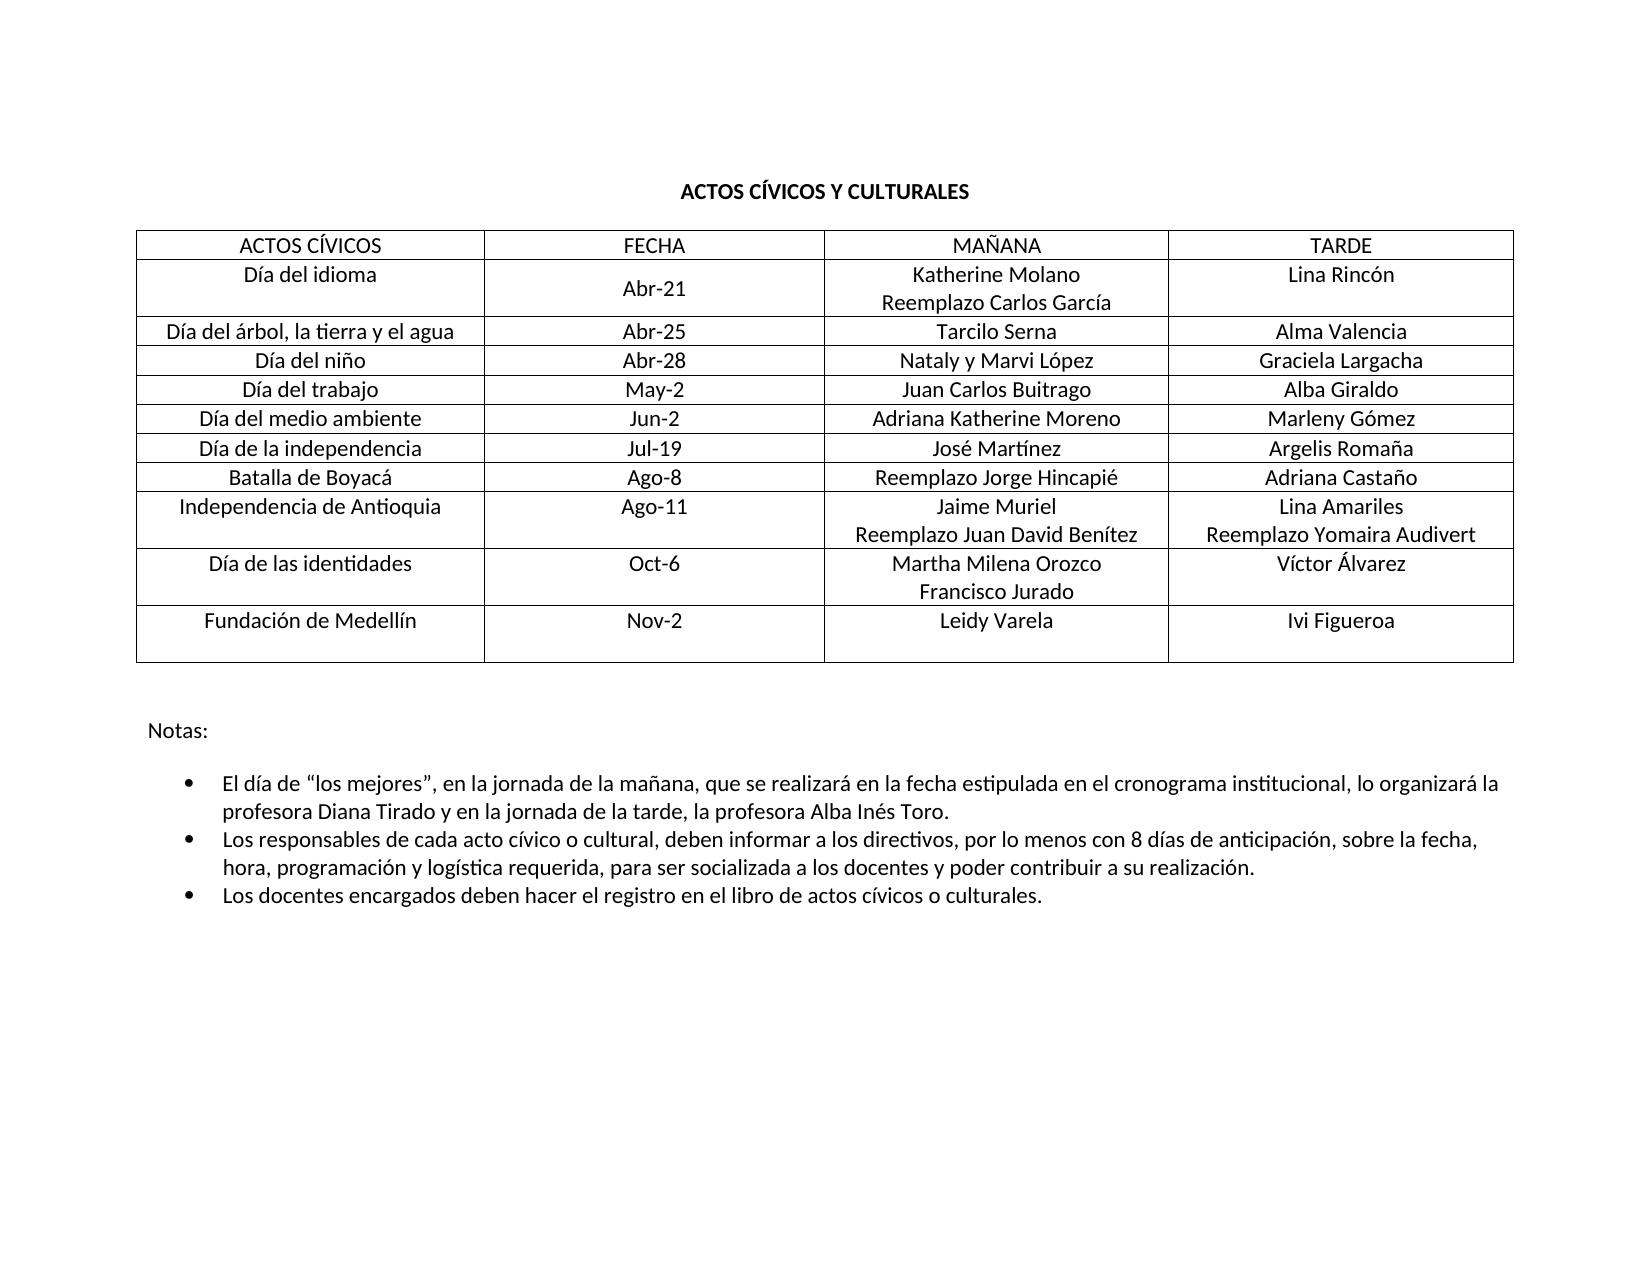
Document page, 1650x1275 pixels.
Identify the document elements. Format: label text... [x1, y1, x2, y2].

table_cell Argelis Romaña [1169, 434, 1513, 462]
table_header ACTOS CÍVICOS [137, 231, 484, 259]
table_cell Víctor Álvarez [1169, 549, 1513, 605]
table_cell Alba Giraldo [1169, 376, 1513, 403]
table_cell Ago-11 [485, 492, 824, 548]
table_cell Fundación de Medellín [137, 606, 484, 662]
table_cell Graciela Largacha [1169, 346, 1513, 374]
table_cell Jul-19 [485, 434, 824, 462]
table_cell Día del árbol, la tierra y el agua [137, 317, 484, 345]
table_cell Día de las identidades [137, 549, 484, 605]
table_cell Adriana Castaño [1169, 463, 1513, 491]
table_cell Juan Carlos Buitrago [825, 376, 1168, 403]
text Notas: [148, 716, 1502, 744]
table_cell Día del niño [137, 346, 484, 374]
table_cell Batalla de Boyacá [137, 463, 484, 491]
table_cell Abr-25 [485, 317, 824, 345]
table_cell Día del trabajo [137, 376, 484, 403]
table_cell Jun-2 [485, 405, 824, 433]
table_cell Alma Valencia [1169, 317, 1513, 345]
table_cell Día de la independencia [137, 434, 484, 462]
table_cell José Martínez [825, 434, 1168, 462]
table_cell Abr-21 [485, 260, 824, 316]
table_cell Adriana Katherine Moreno [825, 405, 1168, 433]
table_cell Oct-6 [485, 549, 824, 605]
table_cell Abr-28 [485, 346, 824, 374]
table_header TARDE [1169, 231, 1513, 259]
list El día de “los mejores”, en la jornada de la mañana, que se realizará en la fecha estipulada en el cronograma institucional, lo organizará la profesora Diana Tirado y en la jornada de la tarde, la profesora Alba Inés Toro. [185, 769, 1502, 825]
table_cell Lina Rincón [1169, 260, 1513, 316]
table_cell Nataly y Marvi López [825, 346, 1168, 374]
table_header FECHA [485, 231, 824, 259]
table_cell Independencia de Antioquia [137, 492, 484, 548]
table_cell Día del medio ambiente [137, 405, 484, 433]
table_cell Día del idioma [137, 260, 484, 316]
table_cell Ivi Figueroa [1169, 606, 1513, 662]
table_cell Nov-2 [485, 606, 824, 662]
table_cell Ago-8 [485, 463, 824, 491]
table_cell Katherine Molano Reemplazo Carlos García [825, 260, 1168, 316]
table_cell Reemplazo Jorge Hincapié [825, 463, 1168, 491]
table_cell Leidy Varela [825, 606, 1168, 662]
table_cell May-2 [485, 376, 824, 403]
table_cell Marleny Gómez [1169, 405, 1513, 433]
table_cell Tarcilo Serna [825, 317, 1168, 345]
table_cell Jaime Muriel Reemplazo Juan David Benítez [825, 492, 1168, 548]
table_cell Lina Amariles Reemplazo Yomaira Audivert [1169, 492, 1513, 548]
table_cell Martha Milena Orozco Francisco Jurado [825, 549, 1168, 605]
text ACTOS CÍVICOS Y CULTURALES [148, 177, 1502, 205]
list Los docentes encargados deben hacer el registro en el libro de actos cívicos o culturales. [185, 881, 1502, 909]
table_header MAÑANA [825, 231, 1168, 259]
list Los responsables de cada acto cívico o cultural, deben informar a los directivos, por lo menos con 8 días de anticipación, sobre la fecha, hora, programación y logística requerida, para ser socializada a los docentes y poder contribuir a su realización. [185, 825, 1502, 881]
